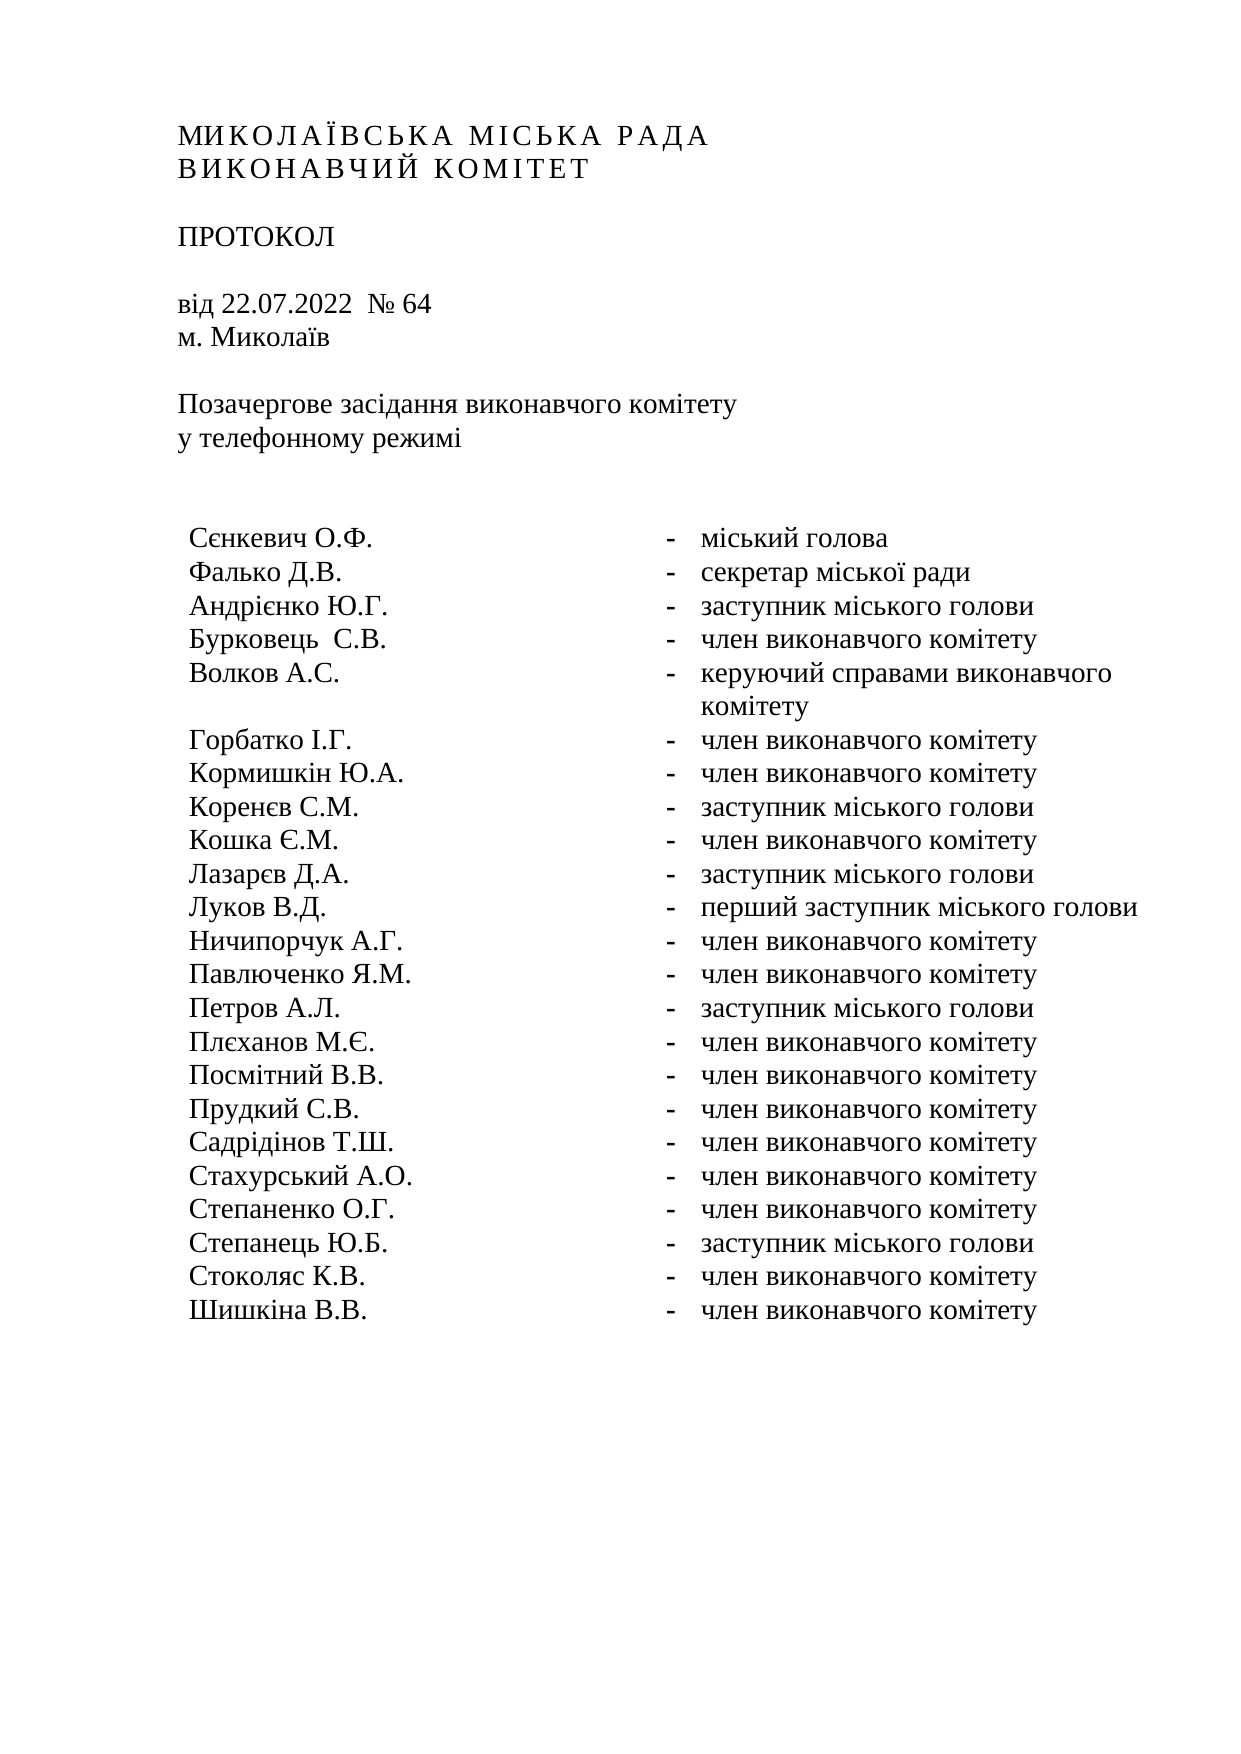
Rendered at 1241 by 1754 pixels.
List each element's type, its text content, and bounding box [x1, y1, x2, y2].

table_cell Петров А.Л. [177, 990, 652, 1024]
text ВИКОНАВЧИЙ КОМІТЕТ [177, 152, 1152, 185]
table_cell - [652, 957, 689, 990]
table_cell член виконавчого комітету [689, 923, 1208, 957]
table_cell секретар міської ради [689, 554, 1208, 588]
table_cell - [652, 1259, 689, 1292]
table_cell член виконавчого комітету [689, 1057, 1208, 1091]
text ПРОТОКОЛ [177, 219, 1152, 252]
table_cell - [652, 1024, 689, 1057]
table_cell Степаненко О.Г. [177, 1191, 652, 1225]
table_cell член виконавчого комітету [689, 957, 1208, 990]
text від 22.07.2022 № 64 [177, 286, 1152, 319]
table_cell Коренєв С.М. [177, 789, 652, 822]
table_cell Стоколяс К.В. [177, 1259, 652, 1292]
table_cell Стахурський А.О. [177, 1158, 652, 1191]
table_cell Степанець Ю.Б. [177, 1225, 652, 1258]
table_cell - [652, 1225, 689, 1258]
table_cell - [652, 823, 689, 856]
table_cell член виконавчого комітету [689, 621, 1208, 655]
table_cell Лазарєв Д.А. [177, 856, 652, 889]
table_cell заступник міського голови [689, 990, 1208, 1024]
table_cell Горбатко І.Г. Горбатко І.Г. [177, 722, 652, 755]
table_cell - [652, 1124, 689, 1158]
table_cell Павлюченко Я.М. [177, 957, 652, 990]
table_cell член виконавчого комітету [689, 1259, 1208, 1292]
text у телефонному режимі [177, 420, 1152, 453]
table_cell - [652, 1158, 689, 1191]
table_cell заступник міського голови [689, 588, 1208, 621]
table_cell - [652, 923, 689, 957]
table_cell заступник міського голови [689, 1225, 1208, 1258]
text м. Миколаїв [177, 319, 1152, 353]
table_cell член виконавчого комітету [689, 1191, 1208, 1225]
table_cell - [652, 890, 689, 923]
table_cell член виконавчого комітету [689, 722, 1208, 755]
table_header Сєнкевич О.Ф. [177, 521, 652, 554]
table_cell Садрідінов Т.Ш. [177, 1124, 652, 1158]
table_cell член виконавчого комітету [689, 1158, 1208, 1191]
table_cell член виконавчого комітету [689, 1292, 1208, 1326]
table_cell - [652, 655, 689, 722]
table_cell - [652, 1292, 689, 1326]
table_cell член виконавчого комітету [689, 1124, 1208, 1158]
table_cell - [652, 1057, 689, 1091]
table_cell Посмітний В.В. [177, 1057, 652, 1091]
table_cell член виконавчого комітету [689, 1091, 1208, 1124]
table_cell Ничипорчук А.Г. [177, 923, 652, 957]
table_cell - [652, 856, 689, 889]
table_cell - [652, 1091, 689, 1124]
table_cell - [652, 554, 689, 588]
text Позачергове засідання виконавчого комітету [177, 386, 1152, 420]
table_cell член виконавчого комітету [689, 755, 1208, 789]
table_cell Фалько Д.В. [177, 554, 652, 588]
table_header - [652, 521, 689, 554]
table_cell Прудкий С.В. [177, 1091, 652, 1124]
table_cell - [652, 789, 689, 822]
table_cell - [652, 722, 689, 755]
table_cell член виконавчого комітету [689, 823, 1208, 856]
table_cell Кормишкін Ю.А. Кормишкін Ю.А. [177, 755, 652, 789]
text МИКОЛАЇВСЬКА МІСЬКА РАДА [177, 118, 1152, 152]
table_cell Плєханов М.Є. [177, 1024, 652, 1057]
table_cell - [652, 755, 689, 789]
table_cell Шишкіна В.В. [177, 1292, 652, 1326]
table_cell - [652, 621, 689, 655]
table_cell член виконавчого комітету [689, 1024, 1208, 1057]
table_cell Волков А.С. Волков А.С. [177, 655, 652, 722]
table_header міський голова [689, 521, 1208, 554]
table_cell заступник міського голови [689, 789, 1208, 822]
table_cell Луков В.Д. [177, 890, 652, 923]
table_cell - [652, 990, 689, 1024]
table_cell перший заступник міського голови [689, 890, 1208, 923]
table_cell заступник міського голови [689, 856, 1208, 889]
table_cell Бурковець С.В. [177, 621, 652, 655]
table_cell керуючий справами виконавчого комітету [689, 655, 1208, 722]
table_cell - [652, 1191, 689, 1225]
table_cell - [652, 588, 689, 621]
table_cell Андрієнко Ю.Г. [177, 588, 652, 621]
table_cell Кошка Є.М. [177, 823, 652, 856]
